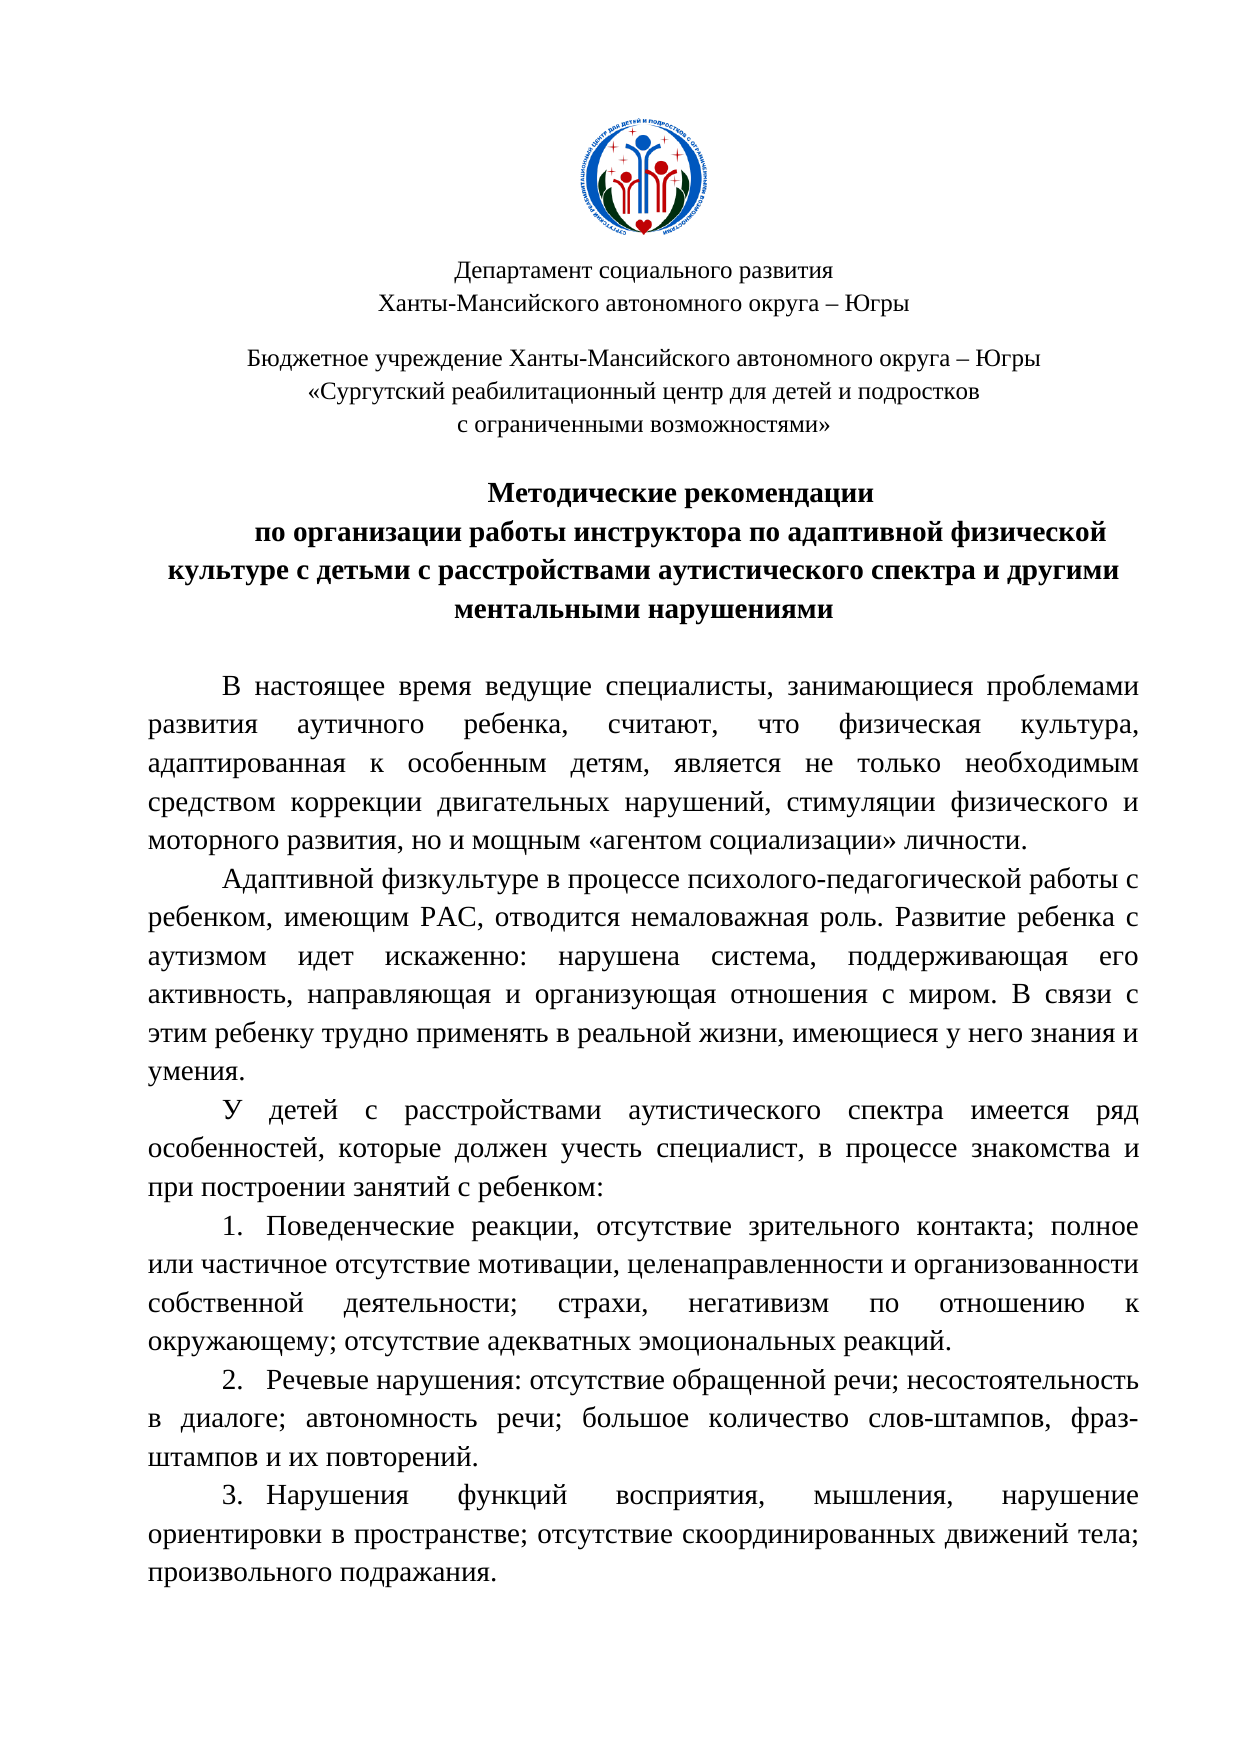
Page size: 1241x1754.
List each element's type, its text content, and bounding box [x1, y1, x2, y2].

list Речевые нарушения: отсутствие обращенной речи; несостоятельность в диалоге; автономность речи; большое количество слов-штампов, фраз-штампов и их повторений. [148, 1362, 1140, 1472]
text У детей с расстройствами аутистического спектра имеется ряд особенностей, которые должен учесть специалист, в процессе знакомства и при построении занятий с ребенком: [148, 1092, 1140, 1203]
text Методические рекомендации [148, 475, 1140, 509]
text с ограниченными возможностями» [148, 409, 1140, 438]
text Ханты-Мансийского автономного округа – Югры [148, 288, 1140, 317]
text Адаптивной физкультуре в процессе психолого-педагогической работы с ребенком, имеющим РАС, отводится немаловажная роль. Развитие ребенка с аутизмом идет искаженно: нарушена система, поддерживающая его активность, направляющая и организующая отношения с миром. В связи с этим ребенку трудно применять в реальной жизни, имеющиеся у него знания и умения. [148, 861, 1140, 1087]
list Поведенческие реакции, отсутствие зрительного контакта; полное или частичное отсутствие мотивации, целенаправленности и организованности собственной деятельности; страхи, негативизм по отношению к окружающему; отсутствие адекватных эмоциональных реакций. [148, 1208, 1140, 1357]
list Нарушения функций восприятия, мышления, нарушение ориентировки в пространстве; отсутствие скоординированных движений тела; произвольного подражания. [148, 1477, 1140, 1588]
text В настоящее время ведущие специалисты, занимающиеся проблемами развития аутичного ребенка, считают, что физическая культура, адаптированная к особенным детям, является не только необходимым средством коррекции двигательных нарушений, стимуляции физического и моторного развития, но и мощным «агентом социализации» личности. [148, 668, 1140, 856]
picture [580, 118, 707, 235]
text «Сургутский реабилитационный центр для детей и подростков [148, 376, 1140, 405]
text Бюджетное учреждение Ханты-Мансийского автономного округа – Югры [148, 343, 1140, 372]
text по организации работы инструктора по адаптивной физической культуре с детьми с расстройствами аутистического спектра и другими ментальными нарушениями [148, 514, 1140, 624]
text Департамент социального развития [148, 255, 1140, 284]
